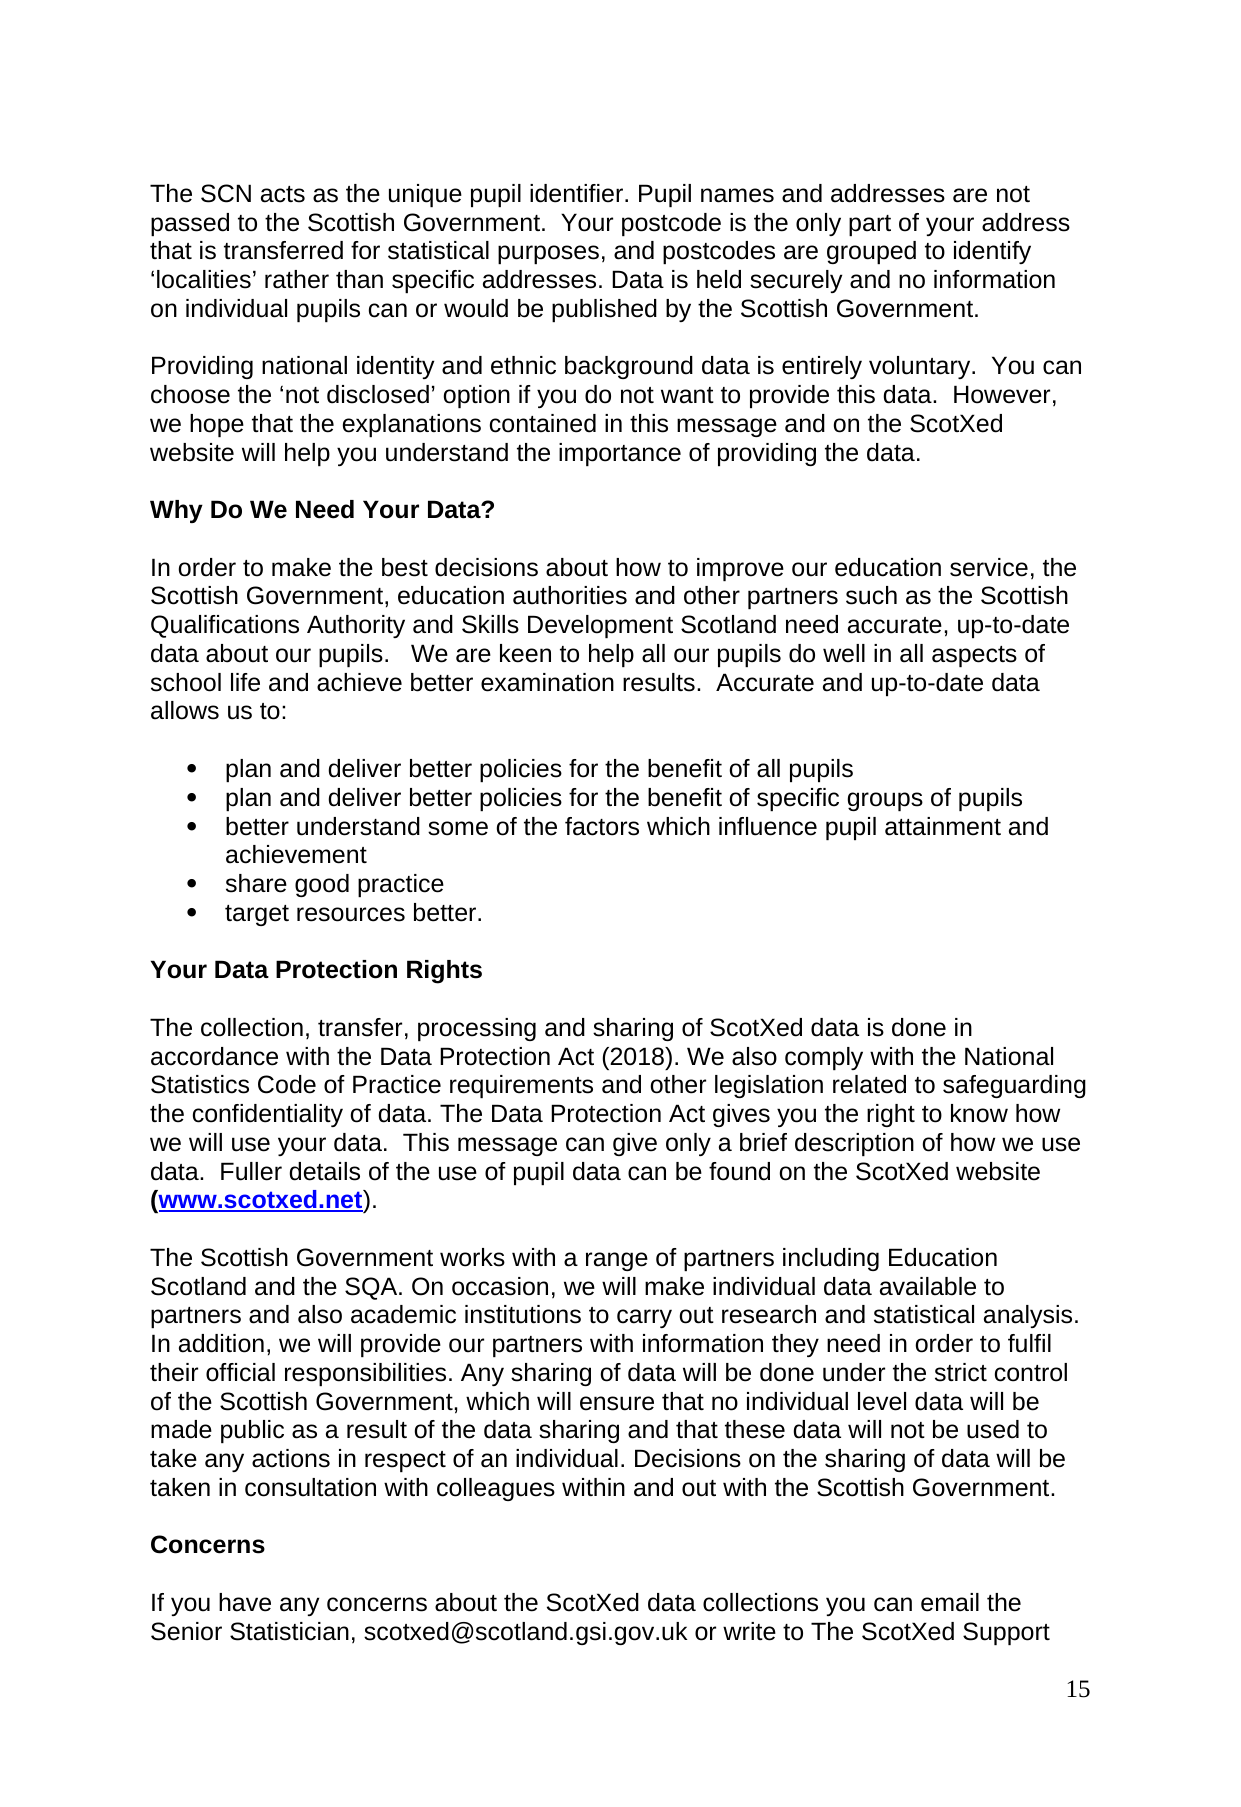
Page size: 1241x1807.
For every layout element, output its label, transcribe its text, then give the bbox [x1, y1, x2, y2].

list plan and deliver better policies for the benefit of specific groups of pupils [187, 783, 1090, 811]
text The Scottish Government works with a range of partners including Education Scotland and the SQA. On occasion, we will make individual data available to partners and also academic institutions to carry out research and statistical analysis. In addition, we will provide our partners with information they need in order to fulfil their official responsibilities. Any sharing of data will be done under the strict control of the Scottish Government, which will ensure that no individual level data will be made public as a result of the data sharing and that these data will not be used to take any actions in respect of an individual. Decisions on the sharing of data will be taken in consultation with colleagues within and out with the Scottish Government. [150, 1243, 1090, 1502]
text The SCN acts as the unique pupil identifier. Pupil names and addresses are not passed to the Scottish Government. Your postcode is the only part of your address that is transferred for statistical purposes, and postcodes are grouped to identify ‘localities’ rather than specific addresses. Data is held securely and no information on individual pupils can or would be published by the Scottish Government. [150, 179, 1090, 322]
text Concerns [150, 1531, 1090, 1559]
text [150, 1588, 1090, 1646]
list plan and deliver better policies for the benefit of all pupils [187, 754, 1090, 783]
text The collection, transfer, processing and sharing of ScotXed data is done in accordance with the Data Protection Act (2018). We also comply with the National Statistics Code of Practice requirements and other legislation related to safeguarding the confidentiality of data. The Data Protection Act gives you the right to know how we will use your data. This message can give only a brief description of how we use data. Fuller details of the use of pupil data can be found on the ScotXed website (www.scotxed.net). [150, 1013, 1090, 1214]
text Why Do We Need Your Data? [150, 495, 1090, 524]
list share good practice [187, 869, 1090, 898]
list better understand some of the factors which influence pupil attainment and achievement [187, 811, 1090, 869]
text Providing national identity and ethnic background data is entirely voluntary. You can choose the ‘not disclosed’ option if you do not want to provide this data. However, we hope that the explanations contained in this message and on the ScotXed website will help you understand the importance of providing the data. [150, 351, 1090, 466]
list target resources better. [187, 898, 1090, 927]
text Your Data Protection Rights [150, 956, 1090, 984]
subtitle In order to make the best decisions about how to improve our education service, the Scottish Government, education authorities and other partners such as the Scottish Qualifications Authority and Skills Development Scotland need accurate, up-to-date data about our pupils. We are keen to help all our pupils do well in all aspects of school life and achieve better examination results. Accurate and up-to-date data allows us to: [150, 552, 1090, 725]
